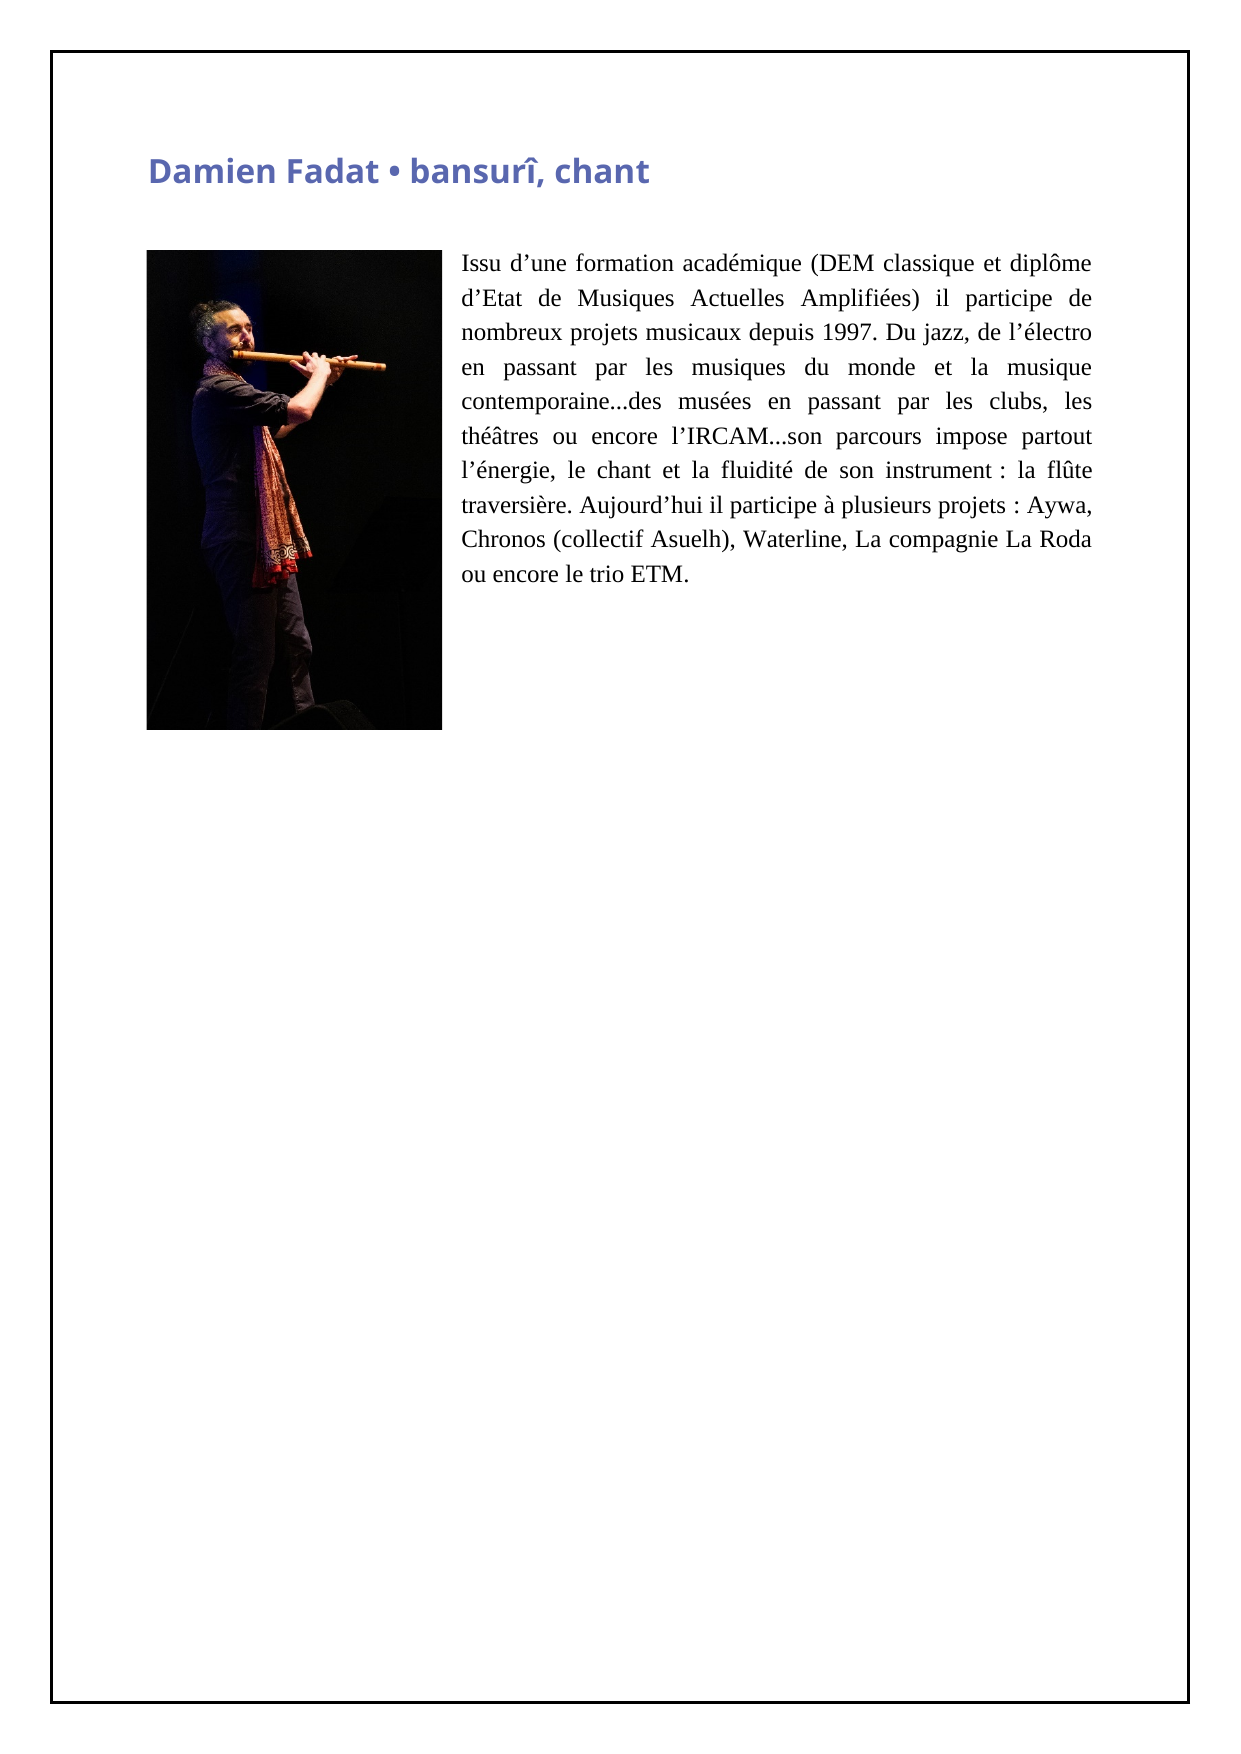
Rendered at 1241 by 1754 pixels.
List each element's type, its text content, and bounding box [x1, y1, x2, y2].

subtitle Damien Fadat • bansurî, chant [148, 148, 1093, 193]
text Issu d’une formation académique (DEM classique et diplôme d’Etat de Musiques Actuelles Amplifiées) il participe de nombreux projets musicaux depuis 1997. Du jazz, de l’électro en passant par les musiques du monde et la musique contemporaine...des musées en passant par les clubs, les théâtres ou encore l’IRCAM...son parcours impose partout l’énergie, le chant et la fluidité de son instrument : la flûte traversière. Aujourd’hui il participe à plusieurs projets : Aywa, Chronos (collectif Asuelh), Waterline, La compagnie La Roda ou encore le trio ETM. [148, 248, 1093, 484]
